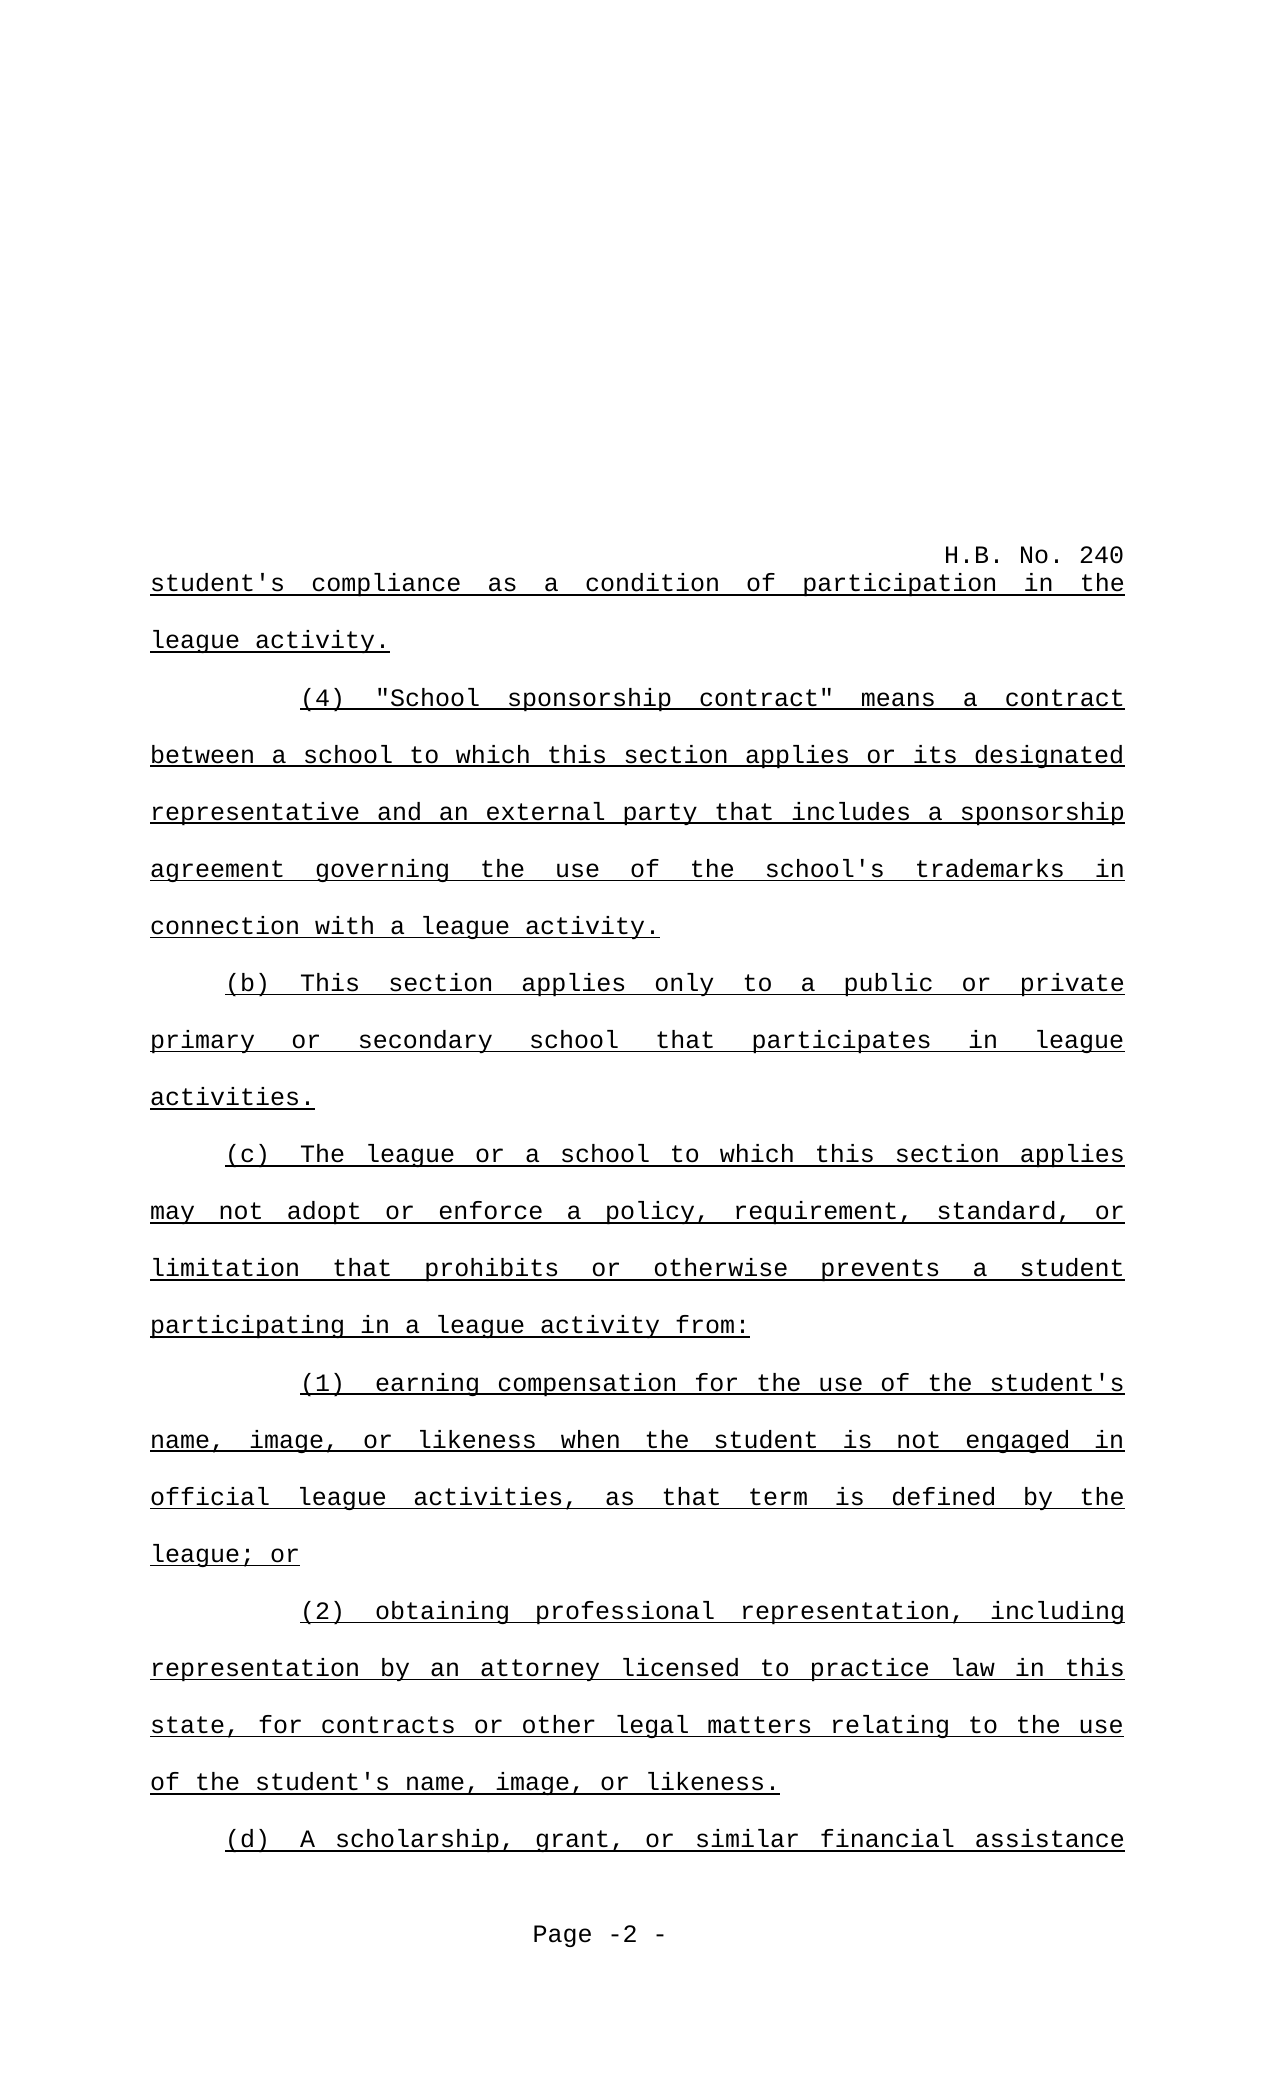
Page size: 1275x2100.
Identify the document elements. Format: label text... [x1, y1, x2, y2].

text (1) earning compensation for the use of the student's name, image, or likeness when the student is not engaged in official league activities, as that term is defined by the league; or [150, 1509, 1125, 1570]
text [150, 1827, 1125, 1855]
text (4) "School sponsorship contract" means a contract between a school to which this section applies or its designated representative and an external party that includes a sponsorship agreement governing the use of the school's trademarks in connection with a league activity. [150, 881, 1125, 942]
text (4) "School sponsorship contract" means a contract between a school to which this section applies or its designated representative and an external party that includes a sponsorship agreement governing the use of the school's trademarks in connection with a league activity. [150, 685, 1125, 765]
text (c) The league or a school to which this section applies may not adopt or enforce a policy, requirement, standard, or limitation that prohibits or otherwise prevents a student participating in a league activity from: [150, 1281, 1125, 1341]
text (c) The league or a school to which this section applies may not adopt or enforce a policy, requirement, standard, or limitation that prohibits or otherwise prevents a student participating in a league activity from: [150, 1142, 1125, 1222]
text (c) The league or a school to which this section applies may not adopt or enforce a policy, requirement, standard, or limitation that prohibits or otherwise prevents a student participating in a league activity from: [150, 1224, 1125, 1279]
text (4) "School sponsorship contract" means a contract between a school to which this section applies or its designated representative and an external party that includes a sponsorship agreement governing the use of the school's trademarks in connection with a league activity. [150, 824, 1125, 880]
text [150, 571, 1125, 594]
text (1) earning compensation for the use of the student's name, image, or likeness when the student is not engaged in official league activities, as that term is defined by the league; or [150, 1452, 1125, 1508]
text (2) obtaining professional representation, including representation by an attorney licensed to practice law in this state, for contracts or other legal matters relating to the use of the student's name, image, or likeness. [150, 1680, 1125, 1798]
text (4) "School sponsorship contract" means a contract between a school to which this section applies or its designated representative and an external party that includes a sponsorship agreement governing the use of the school's trademarks in connection with a league activity. [150, 767, 1125, 822]
text (1) earning compensation for the use of the student's name, image, or likeness when the student is not engaged in official league activities, as that term is defined by the league; or [150, 1370, 1125, 1450]
text (2) obtaining professional representation, including representation by an attorney licensed to practice law in this state, for contracts or other legal matters relating to the use of the student's name, image, or likeness. [150, 1598, 1125, 1679]
text (b) This section applies only to a public or private primary or secondary school that participates in league activities. [150, 970, 1125, 1051]
text (b) This section applies only to a public or private primary or secondary school that participates in league activities. [150, 1052, 1125, 1113]
